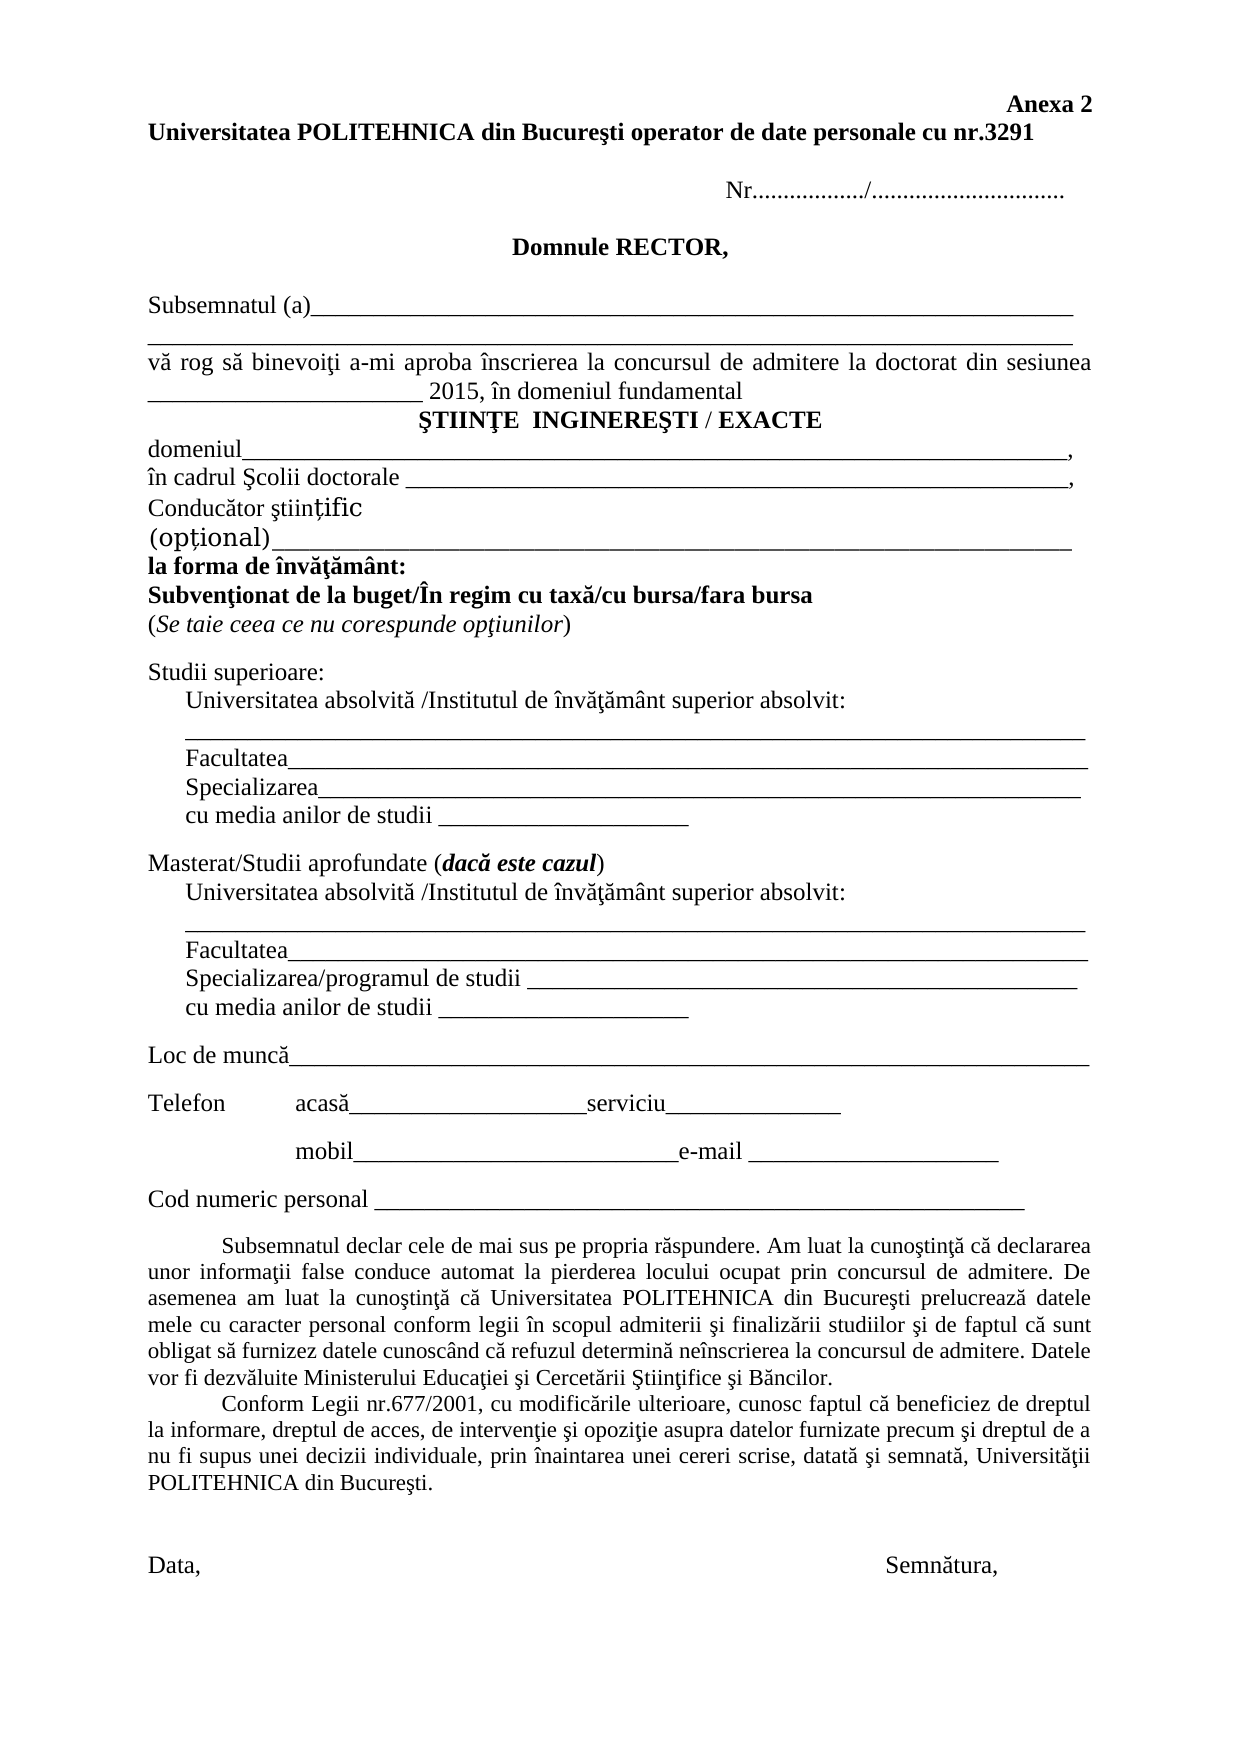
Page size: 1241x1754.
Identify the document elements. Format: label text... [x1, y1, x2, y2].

text Universitatea POLITEHNICA din Bucureşti operator de date personale cu nr.3291 [148, 117, 1093, 146]
text domeniul__________________________________________________________________, [148, 434, 1093, 462]
text Conform Legii nr.677/2001, cu modificările ulterioare, cunosc faptul că beneficiez de dreptul la informare, dreptul de acces, de intervenţie şi opoziţie asupra datelor furnizate precum şi dreptul de a nu fi supus unei decizii individuale, prin înaintarea unei cereri scrise, datată şi semnată, Universităţii POLITEHNICA din Bucureşti. [148, 1390, 1093, 1495]
text Masterat/Studii aprofundate (dacă este cazul) [148, 848, 1093, 877]
text Specializarea/programul de studii ____________________________________________ [148, 963, 1093, 992]
text la forma de învăţământ: [148, 551, 1093, 580]
text în cadrul Şcolii doctorale _____________________________________________________, [148, 462, 1093, 491]
text (Se taie ceea ce nu corespunde opţiunilor) [148, 609, 1093, 638]
text __________________________________________________________________________ [148, 319, 1093, 347]
text ________________________________________________________________________ [148, 906, 1093, 935]
text ŞTIINŢE INGINEREŞTI / EXACTE [148, 405, 1093, 434]
text mobil__________________________e-mail ____________________ [148, 1136, 1093, 1165]
text Subsemnatul declar cele de mai sus pe propria răspundere. Am luat la cunoştinţă că declararea unor informaţii false conduce automat la pierderea locului ocupat prin concursul de admitere. De asemenea am luat la cunoştinţă că Universitatea POLITEHNICA din Bucureşti prelucrează datele mele cu caracter personal conform legii în scopul admiterii şi finalizării studiilor şi de faptul că sunt obligat să furnizez datele cunoscând că refuzul determină neînscrierea la concursul de admitere. Datele vor fi dezvăluite Ministerului Educaţiei şi Cercetării Ştiinţifice şi Băncilor. [148, 1232, 1093, 1390]
text vă rog să binevoiţi a-mi aproba înscrierea la concursul de admitere la doctorat din sesiunea ______________________ 2015, în domeniul fundamental [148, 347, 1093, 405]
text Data, Semnătura, [148, 1550, 1093, 1579]
text Studii superioare: [148, 657, 1093, 686]
text Universitatea absolvită /Institutul de învăţământ superior absolvit: [148, 686, 1093, 714]
text Anexa 2 [148, 89, 1093, 117]
text Specializarea_____________________________________________________________ [148, 772, 1093, 801]
text cu media anilor de studii ____________________ [148, 801, 1093, 829]
subtitle Domnule RECTOR, [148, 232, 1093, 261]
text Facultatea________________________________________________________________ [148, 935, 1093, 963]
text Subvenţionat de la buget/În regim cu taxă/cu bursa/fara bursa [148, 580, 1093, 609]
text Conducător ştiințific (opțional)________________________________________________________________ [148, 491, 1093, 551]
text Loc de muncă________________________________________________________________ [148, 1040, 1093, 1069]
text Universitatea absolvită /Institutul de învăţământ superior absolvit: [148, 877, 1093, 906]
text Facultatea________________________________________________________________ [148, 743, 1093, 772]
text cu media anilor de studii ____________________ [148, 992, 1093, 1021]
text Subsemnatul (a)_____________________________________________________________ [148, 290, 1093, 319]
text Telefon acasă___________________serviciu______________ [148, 1088, 1093, 1117]
text Nr................../............................... [148, 175, 1093, 204]
text Cod numeric personal ____________________________________________________ [148, 1184, 1093, 1213]
text ________________________________________________________________________ [148, 714, 1093, 743]
